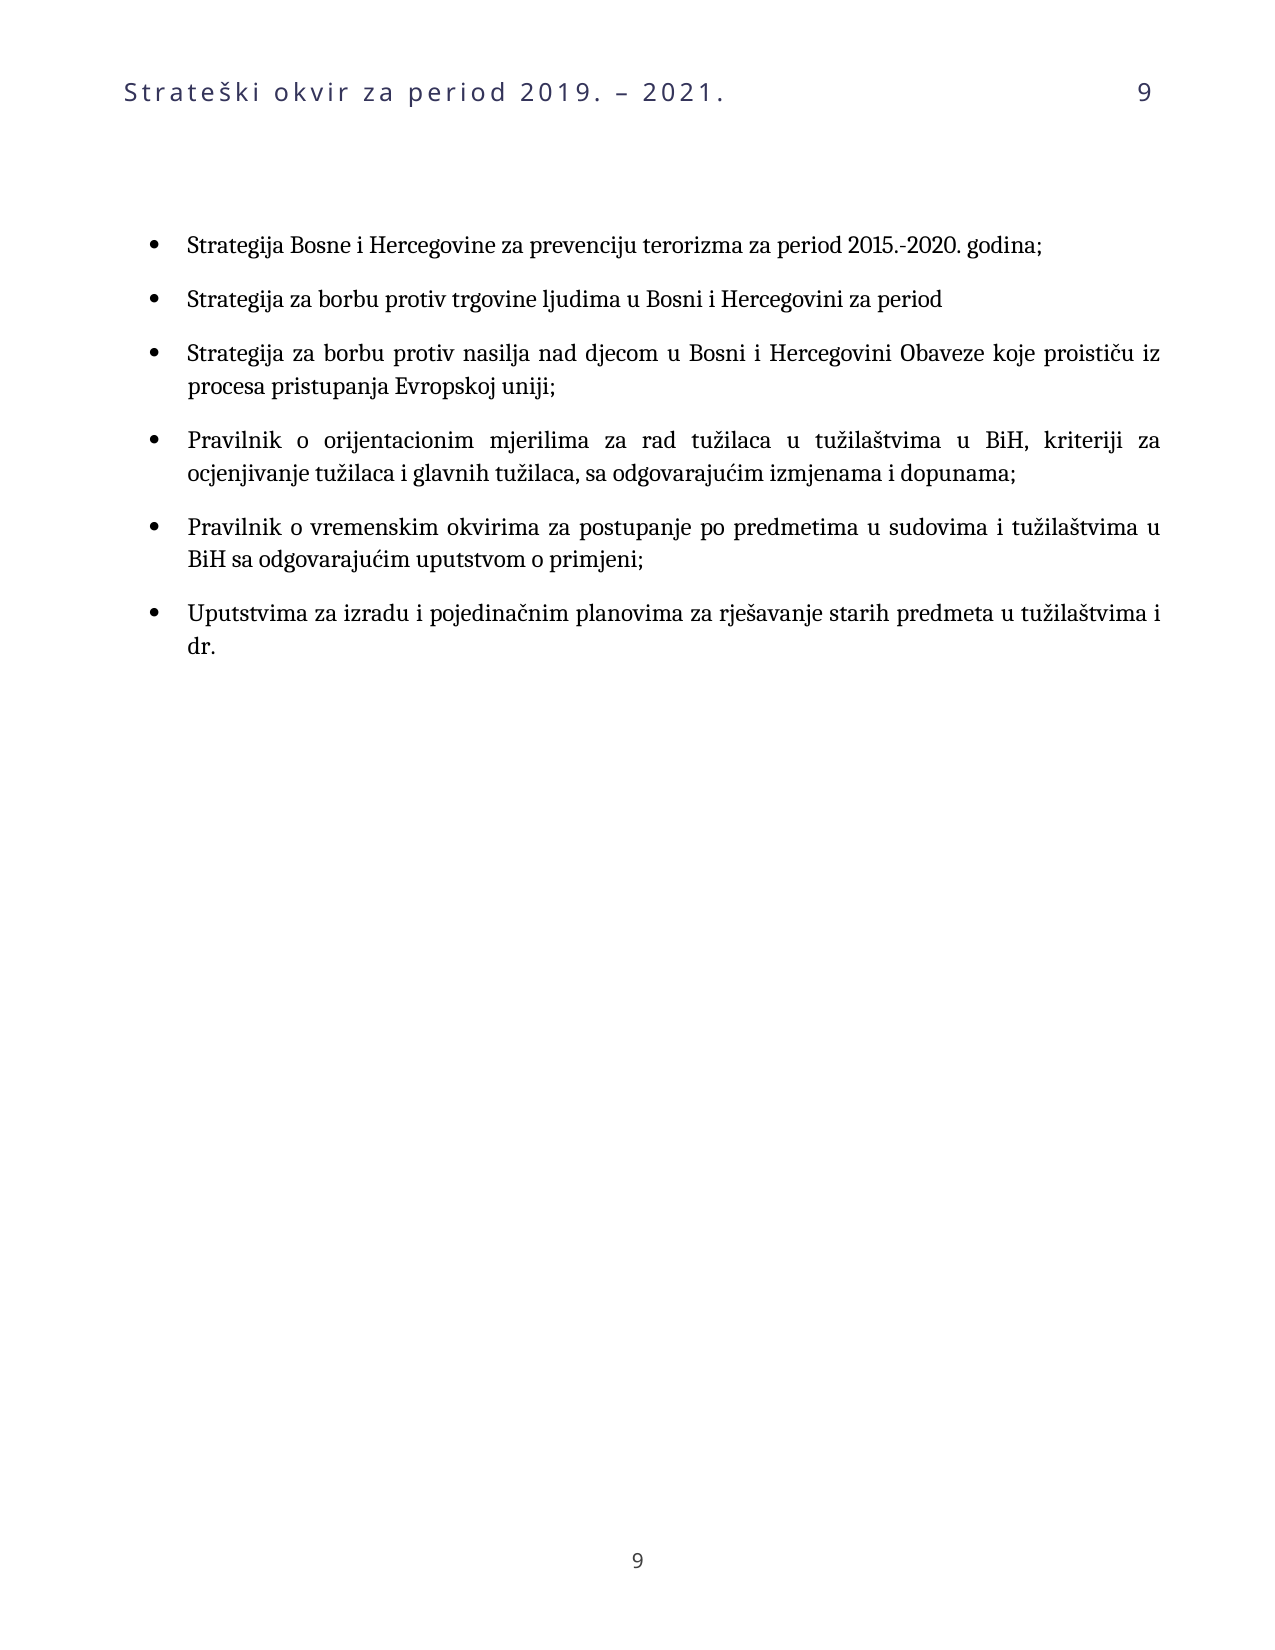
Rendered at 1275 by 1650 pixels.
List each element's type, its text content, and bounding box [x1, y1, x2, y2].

list Pravilnik o orijentacionim mjerilima za rad tužilaca u tužilaštvima u BiH, kriteriji za ocjenjivanje tužilaca i glavnih tužilaca, sa odgovarajućim izmjenama i dopunama; [150, 426, 1162, 487]
list Uputstvima za izradu i pojedinačnim planovima za rješavanje starih predmeta u tužilaštvima i dr. [150, 599, 1162, 661]
list Pravilnik o vremenskim okvirima za postupanje po predmetima u sudovima i tužilaštvima u BiH sa odgovarajućim uputstvom o primjeni; [150, 512, 1162, 574]
list Strategija za borbu protiv trgovine ljudima u Bosni i Hercegovini za period [150, 285, 1162, 313]
list Strategija Bosne i Hercegovine za prevenciju terorizma za period 2015.-2020. godina; [150, 231, 1162, 260]
list Strategija za borbu protiv nasilja nad djecom u Bosni i Hercegovini Obaveze koje proističu iz procesa pristupanja Evropskoj uniji; [150, 339, 1162, 400]
